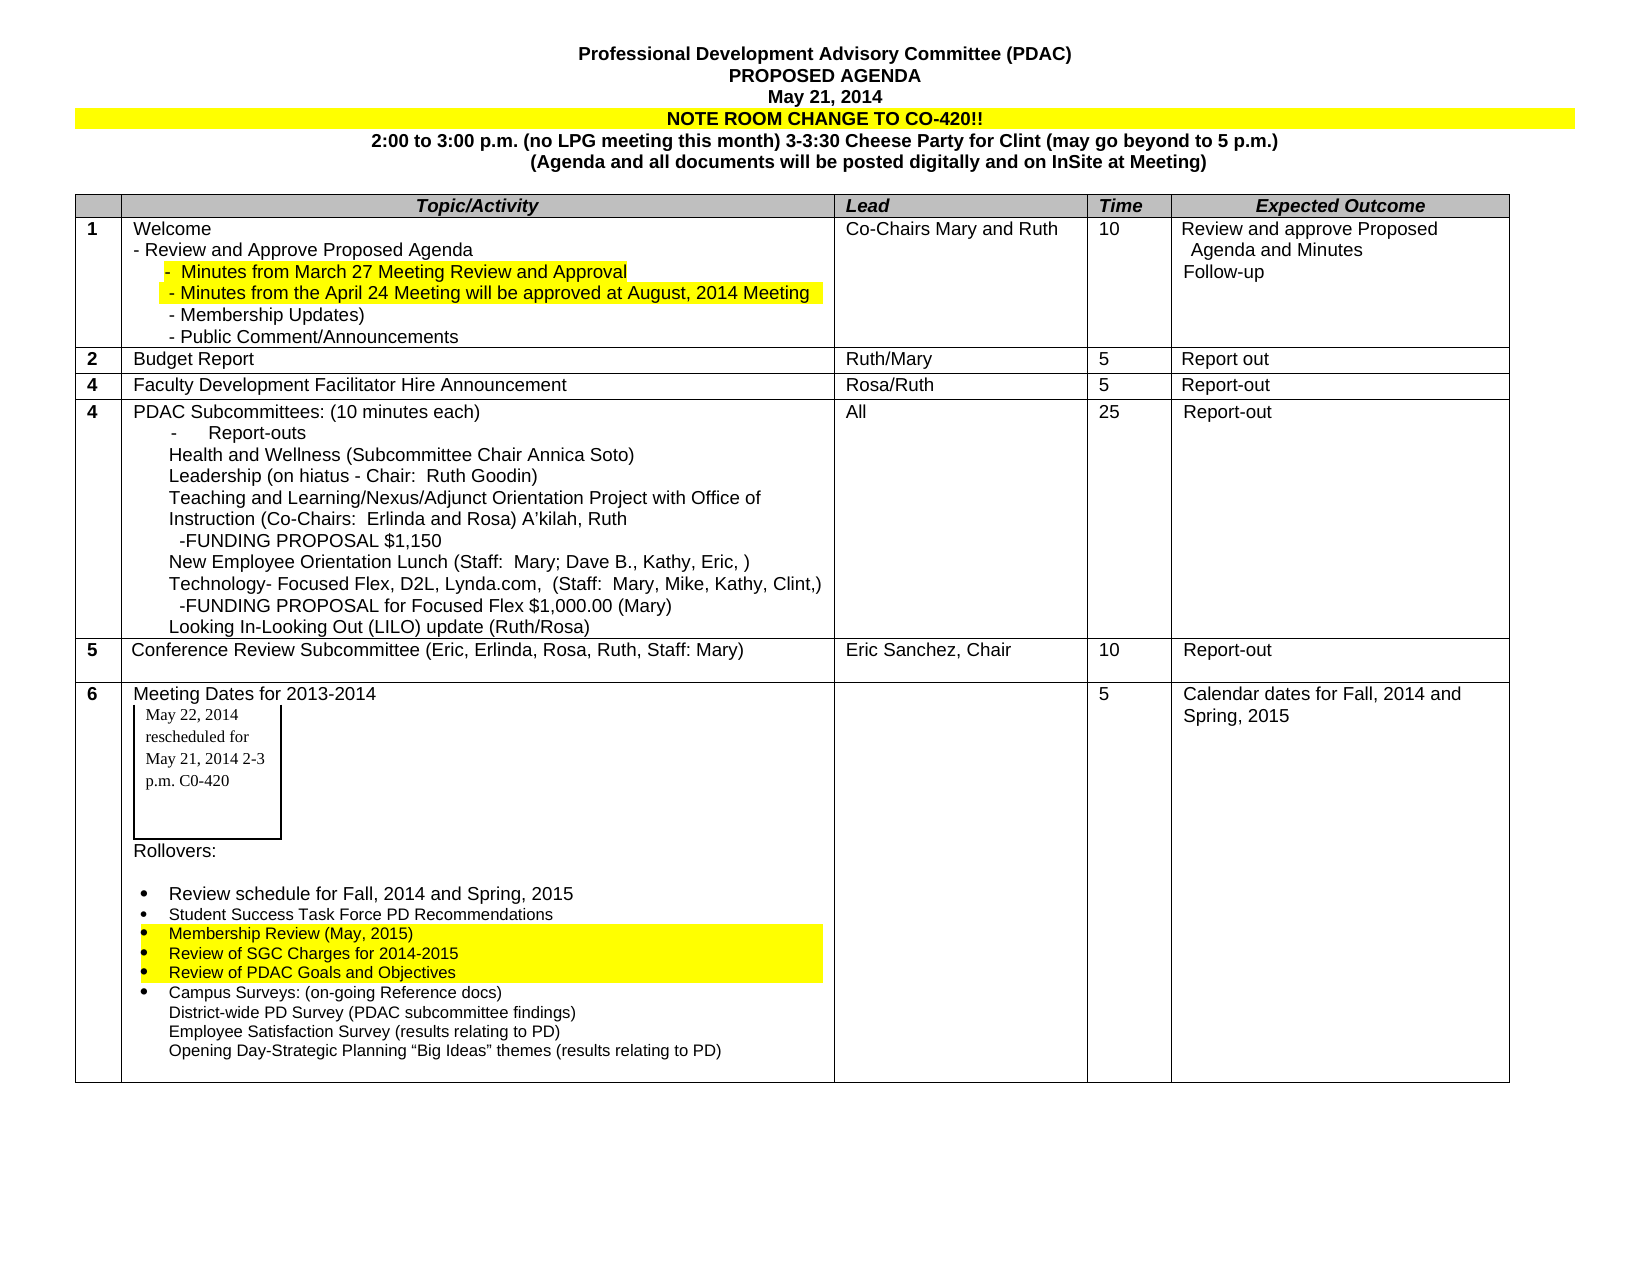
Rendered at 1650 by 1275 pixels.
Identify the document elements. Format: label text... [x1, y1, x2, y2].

table_cell Co-Chairs Mary and Ruth [835, 218, 1087, 347]
table_cell 5 [76, 639, 121, 682]
table_cell Welcome - Review and Approve Proposed Agenda - Minutes from March 27 Meeting Review and Approval - Minutes from the April 24 Meeting will be approved at August, 2014 Meeting - Membership Updates) - Public Comment/Announcements [122, 218, 834, 347]
table_cell Review and approve Proposed Agenda and Minutes Follow-up [1172, 218, 1509, 347]
table_cell PDAC Subcommittees: (10 minutes each) Report-outs Health and Wellness (Subcommittee Chair Annica Soto) Leadership (on hiatus - Chair: Ruth Goodin) Teaching and Learning/Nexus/Adjunct Orientation Project with Office of Instruction (Co-Chairs: Erlinda and Rosa) A’kilah, Ruth -FUNDING PROPOSAL $1,150 New Employee Orientation Lunch (Staff: Mary; Dave B., Kathy, Eric, ) Technology- Focused Flex, D2L, Lynda.com, (Staff: Mary, Mike, Kathy, Clint,) -FUNDING PROPOSAL for Focused Flex $1,000.00 (Mary) Looking In-Looking Out (LILO) update (Ruth/Rosa) [122, 400, 834, 638]
table_header [76, 195, 121, 217]
table_header Topic/Activity [122, 195, 834, 217]
table_cell 5 [1088, 683, 1171, 1082]
table_cell [122, 639, 834, 682]
text (Agenda and all documents will be posted digitally and on InSite at Meeting) [450, 151, 1575, 172]
table_cell All [835, 400, 1087, 638]
table_cell Meeting Dates for 2013-2014 Rollovers: Review schedule for Fall, 2014 and Spring, 2015 Student Success Task Force PD Recommendations Membership Review (May, 2015) Review of SGC Charges for 2014-2015 Review of PDAC Goals and Objectives Campus Surveys: (on-going Reference docs) District-wide PD Survey (PDAC subcommittee findings) Employee Satisfaction Survey (results relating to PD) Opening Day-Strategic Planning “Big Ideas” themes (results relating to PD) [122, 683, 834, 1082]
table_cell 1 [76, 218, 121, 347]
table_cell 6 [76, 683, 121, 1082]
text NOTE ROOM CHANGE TO CO-420!! [75, 108, 1575, 129]
table_cell 5 [1088, 374, 1171, 399]
table_cell Budget Report [122, 348, 834, 373]
text PROPOSED AGENDA [75, 65, 1575, 86]
table_cell Report out [1172, 348, 1509, 373]
table_cell Rosa/Ruth [835, 374, 1087, 399]
table_cell Report-out [1172, 400, 1509, 638]
table_cell 2 [76, 348, 121, 373]
table_cell Report-out [1172, 374, 1509, 399]
table_cell 10 [1088, 218, 1171, 347]
table_cell Ruth/Mary [835, 348, 1087, 373]
table_cell Report-out [1172, 639, 1509, 682]
table_cell [835, 683, 1087, 1082]
table_cell 4 [76, 400, 121, 638]
subtitle May 21, 2014 [75, 86, 1575, 108]
table_header Time [1088, 195, 1171, 217]
text Professional Development Advisory Committee (PDAC) [75, 43, 1575, 65]
table_cell Calendar dates for Fall, 2014 and Spring, 2015 [1172, 683, 1509, 1082]
table_cell 10 [1088, 639, 1171, 682]
table_cell Faculty Development Facilitator Hire Announcement [122, 374, 834, 399]
table_cell 4 [76, 374, 121, 399]
table_cell 25 [1088, 400, 1171, 638]
table_cell Eric Sanchez, Chair [835, 639, 1087, 682]
table_header Expected Outcome [1172, 195, 1509, 217]
table_header Lead [835, 195, 1087, 217]
text 2:00 to 3:00 p.m. (no LPG meeting this month) 3-3:30 Cheese Party for Clint (may go beyond to 5 p.m.) [75, 129, 1575, 151]
table_cell 5 [1088, 348, 1171, 373]
